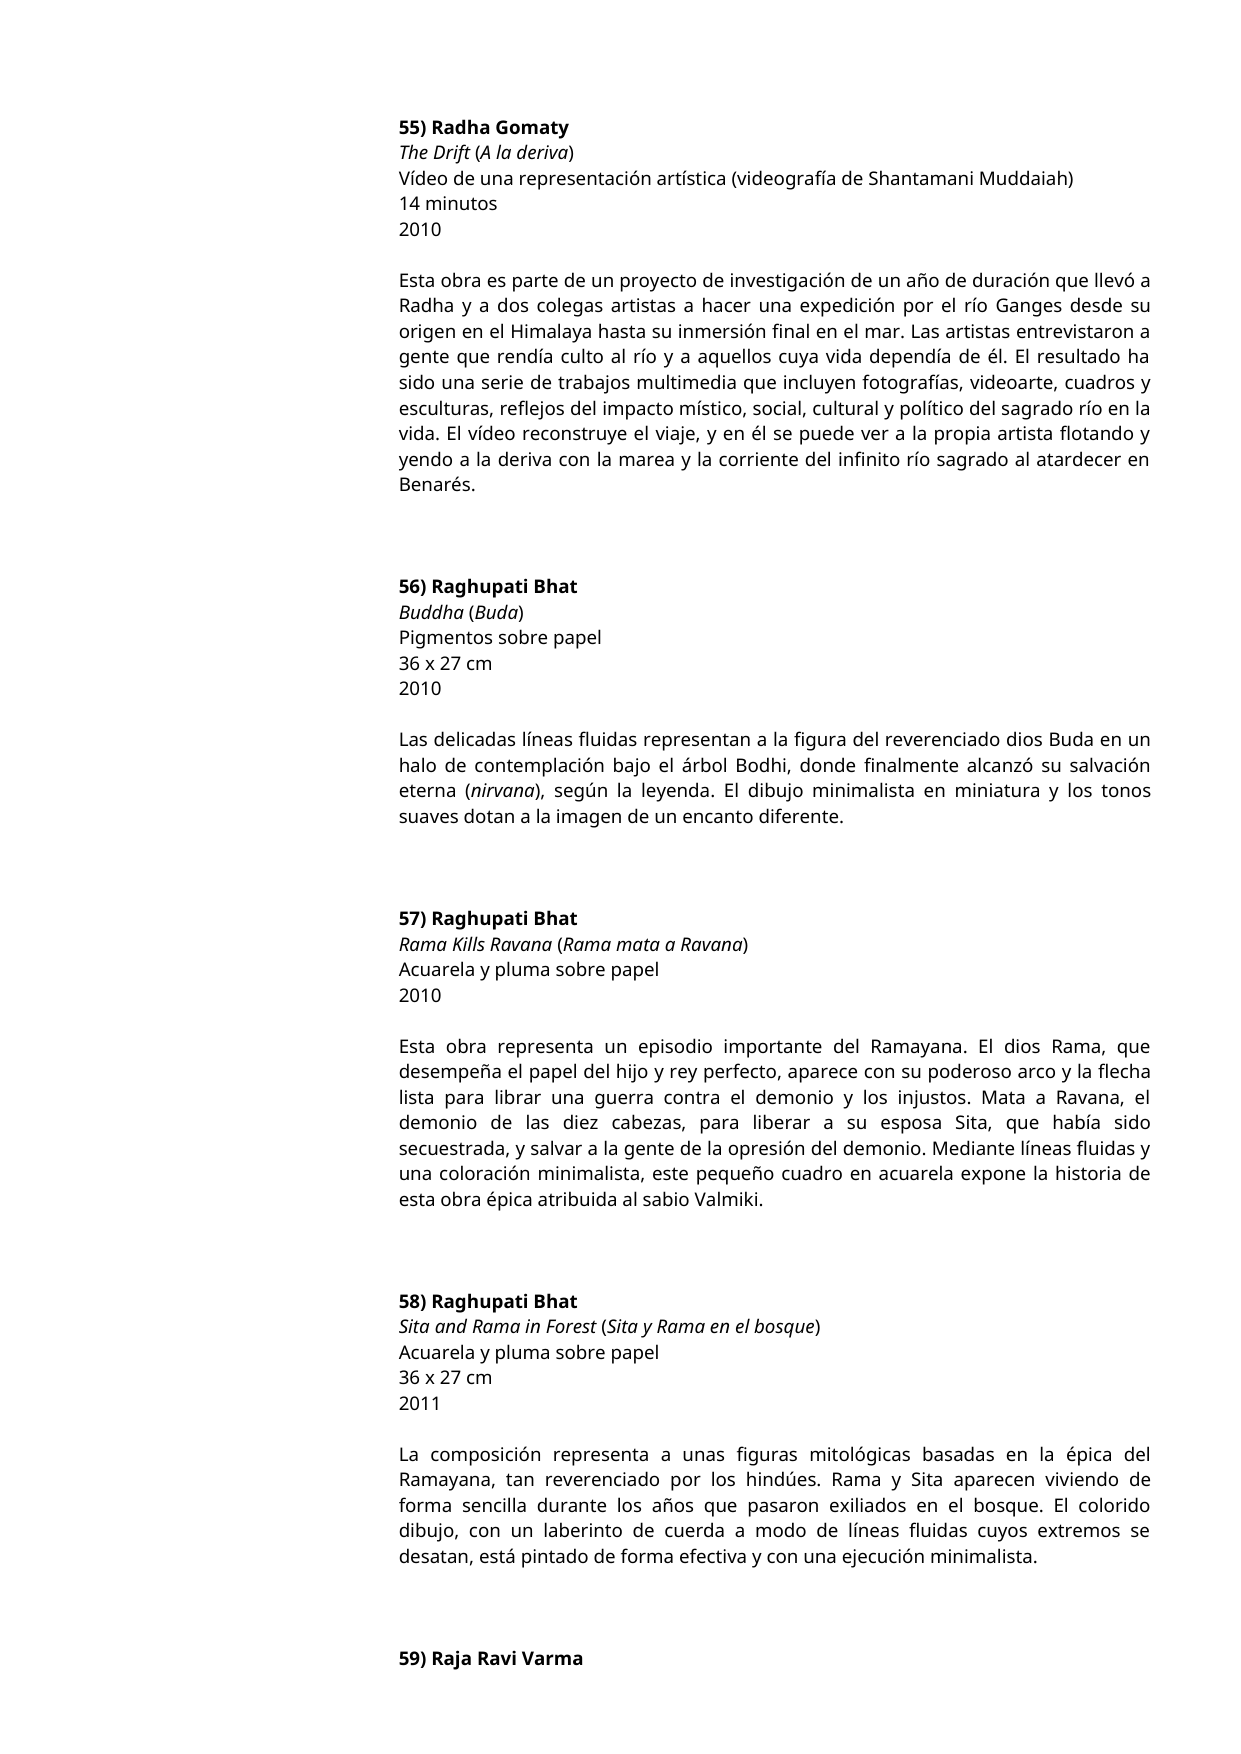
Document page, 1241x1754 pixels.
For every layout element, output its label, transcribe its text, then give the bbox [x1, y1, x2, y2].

text 2010 [398, 216, 1152, 242]
text 36 x 27 cm [398, 650, 1152, 676]
text The Drift (A la deriva) [398, 140, 1152, 165]
text 2010 [398, 676, 1152, 701]
text Pigmentos sobre papel [398, 624, 1152, 650]
text Esta obra representa un episodio importante del Ramayana. El dios Rama, que desempeña el papel del hijo y rey perfecto, aparece con su poderoso arco y la flecha lista para librar una guerra contra el demonio y los injustos. Mata a Ravana, el demonio de las diez cabezas, para liberar a su esposa Sita, que había sido secuestrada, y salvar a la gente de la opresión del demonio. Mediante líneas fluidas y una coloración minimalista, este pequeño cuadro en acuarela expone la historia de esta obra épica atribuida al sabio Valmiki. [398, 1033, 1152, 1212]
text 2010 [398, 982, 1152, 1007]
text Buddha (Buda) [398, 599, 1152, 624]
text 36 x 27 cm [398, 1365, 1152, 1390]
text Sita and Rama in Forest (Sita y Rama en el bosque) [398, 1314, 1152, 1339]
text Rama Kills Ravana (Rama mata a Ravana) [398, 931, 1152, 956]
text 14 minutos [398, 191, 1152, 216]
text 2011 [398, 1390, 1152, 1416]
text 55) Radha Gomaty [398, 114, 1152, 140]
text 58) Raghupati Bhat [398, 1288, 1152, 1314]
text Acuarela y pluma sobre papel [398, 1339, 1152, 1365]
text Esta obra es parte de un proyecto de investigación de un año de duración que llevó a Radha y a dos colegas artistas a hacer una expedición por el río Ganges desde su origen en el Himalaya hasta su inmersión final en el mar. Las artistas entrevistaron a gente que rendía culto al río y a aquellos cuya vida dependía de él. El resultado ha sido una serie de trabajos multimedia que incluyen fotografías, videoarte, cuadros y esculturas, reflejos del impacto místico, social, cultural y político del sagrado río en la vida. El vídeo reconstruye el viaje, y en él se puede ver a la propia artista flotando y yendo a la deriva con la marea y la corriente del infinito río sagrado al atardecer en Benarés. [398, 267, 1152, 497]
text La composición representa a unas figuras mitológicas basadas en la épica del Ramayana, tan reverenciado por los hindúes. Rama y Sita aparecen viviendo de forma sencilla durante los años que pasaron exiliados en el bosque. El colorido dibujo, con un laberinto de cuerda a modo de líneas fluidas cuyos extremos se desatan, está pintado de forma efectiva y con una ejecución minimalista. [398, 1441, 1152, 1569]
text Vídeo de una representación artística (videografía de Shantamani Muddaiah) [398, 165, 1152, 191]
text 57) Raghupati Bhat [398, 905, 1152, 931]
text 56) Raghupati Bhat [398, 573, 1152, 599]
text 59) Raja Ravi Varma [398, 1645, 1152, 1671]
text Acuarela y pluma sobre papel [398, 956, 1152, 982]
text Las delicadas líneas fluidas representan a la figura del reverenciado dios Buda en un halo de contemplación bajo el árbol Bodhi, donde finalmente alcanzó su salvación eterna (nirvana), según la leyenda. El dibujo minimalista en miniatura y los tonos suaves dotan a la imagen de un encanto diferente. [398, 727, 1152, 829]
